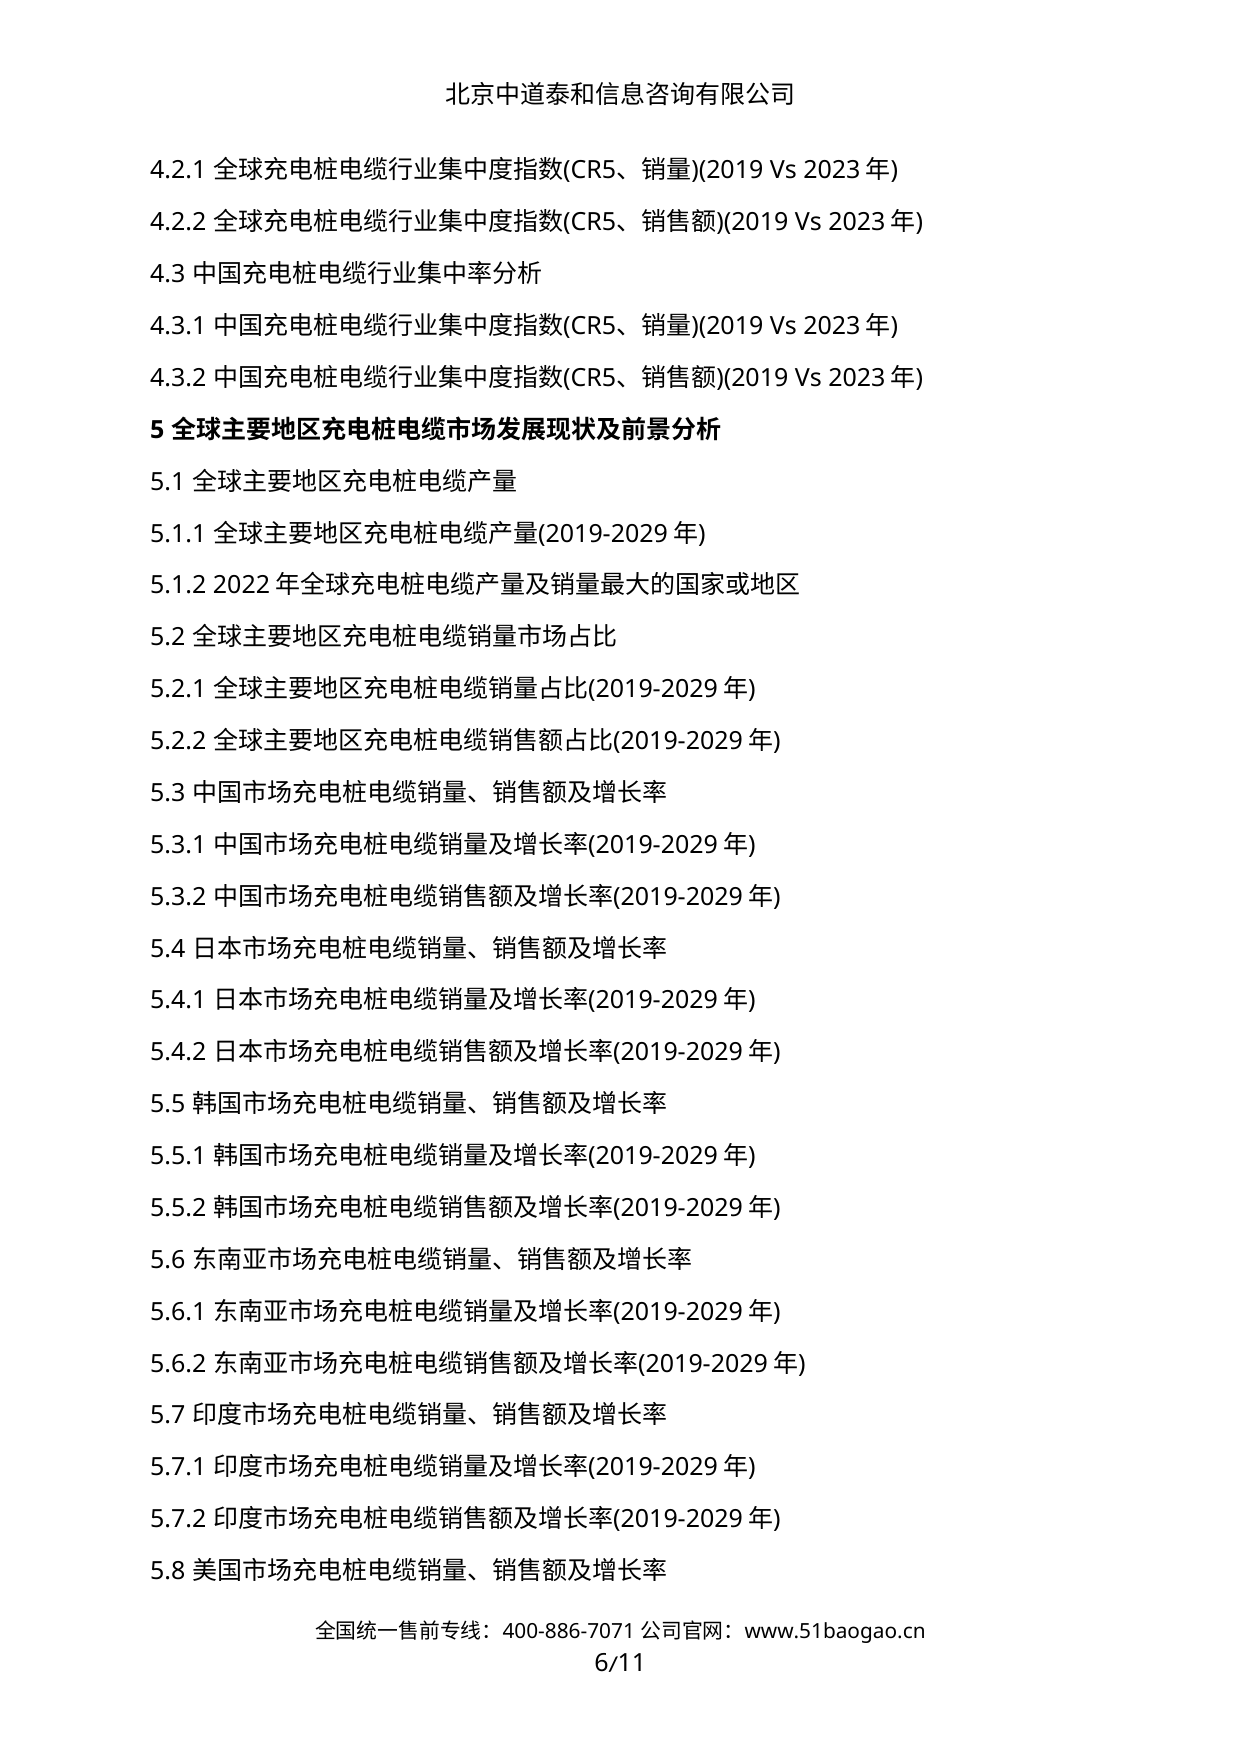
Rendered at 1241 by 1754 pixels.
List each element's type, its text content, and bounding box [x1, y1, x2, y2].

text 5.3.2 中国市场充电桩电缆销售额及增长率(2019-2029年) [150, 876, 1090, 912]
text 5.7.1 印度市场充电桩电缆销量及增长率(2019-2029年) [150, 1447, 1090, 1483]
text 5.3.1 中国市场充电桩电缆销量及增长率(2019-2029年) [150, 824, 1090, 861]
text 5.6.2 东南亚市场充电桩电缆销售额及增长率(2019-2029年) [150, 1343, 1090, 1379]
text 5.6.1 东南亚市场充电桩电缆销量及增长率(2019-2029年) [150, 1291, 1090, 1327]
text 4.3.1 中国充电桩电缆行业集中度指数(CR5、销量)(2019 Vs 2023年) [150, 306, 1090, 342]
text 5.5.2 韩国市场充电桩电缆销售额及增长率(2019-2029年) [150, 1187, 1090, 1224]
text 5.4 日本市场充电桩电缆销量、销售额及增长率 [150, 928, 1090, 964]
text 4.3 中国充电桩电缆行业集中率分析 [150, 254, 1090, 290]
text 5.2.1 全球主要地区充电桩电缆销量占比(2019-2029年) [150, 669, 1090, 705]
text 5.3 中国市场充电桩电缆销量、销售额及增长率 [150, 772, 1090, 809]
text 5.7.2 印度市场充电桩电缆销售额及增长率(2019-2029年) [150, 1499, 1090, 1535]
text 5.1.2 2022年全球充电桩电缆产量及销量最大的国家或地区 [150, 565, 1090, 601]
text 5.2 全球主要地区充电桩电缆销量市场占比 [150, 617, 1090, 653]
text 5.5 韩国市场充电桩电缆销量、销售额及增长率 [150, 1084, 1090, 1120]
text 5.6 东南亚市场充电桩电缆销量、销售额及增长率 [150, 1239, 1090, 1276]
text 5.4.1 日本市场充电桩电缆销量及增长率(2019-2029年) [150, 980, 1090, 1016]
text 5 全球主要地区充电桩电缆市场发展现状及前景分析 [150, 409, 1090, 446]
text 5.1.1 全球主要地区充电桩电缆产量(2019-2029年) [150, 513, 1090, 549]
text 4.3.2 中国充电桩电缆行业集中度指数(CR5、销售额)(2019 Vs 2023年) [150, 357, 1090, 394]
text 5.5.1 韩国市场充电桩电缆销量及增长率(2019-2029年) [150, 1136, 1090, 1172]
text 4.2.1 全球充电桩电缆行业集中度指数(CR5、销量)(2019 Vs 2023年) [150, 150, 1090, 186]
text 4.2.2 全球充电桩电缆行业集中度指数(CR5、销售额)(2019 Vs 2023年) [150, 202, 1090, 238]
text 5.2.2 全球主要地区充电桩电缆销售额占比(2019-2029年) [150, 721, 1090, 757]
text 5.8 美国市场充电桩电缆销量、销售额及增长率 [150, 1551, 1090, 1587]
text 5.4.2 日本市场充电桩电缆销售额及增长率(2019-2029年) [150, 1032, 1090, 1068]
text 5.7 印度市场充电桩电缆销量、销售额及增长率 [150, 1395, 1090, 1431]
text 5.1 全球主要地区充电桩电缆产量 [150, 461, 1090, 497]
